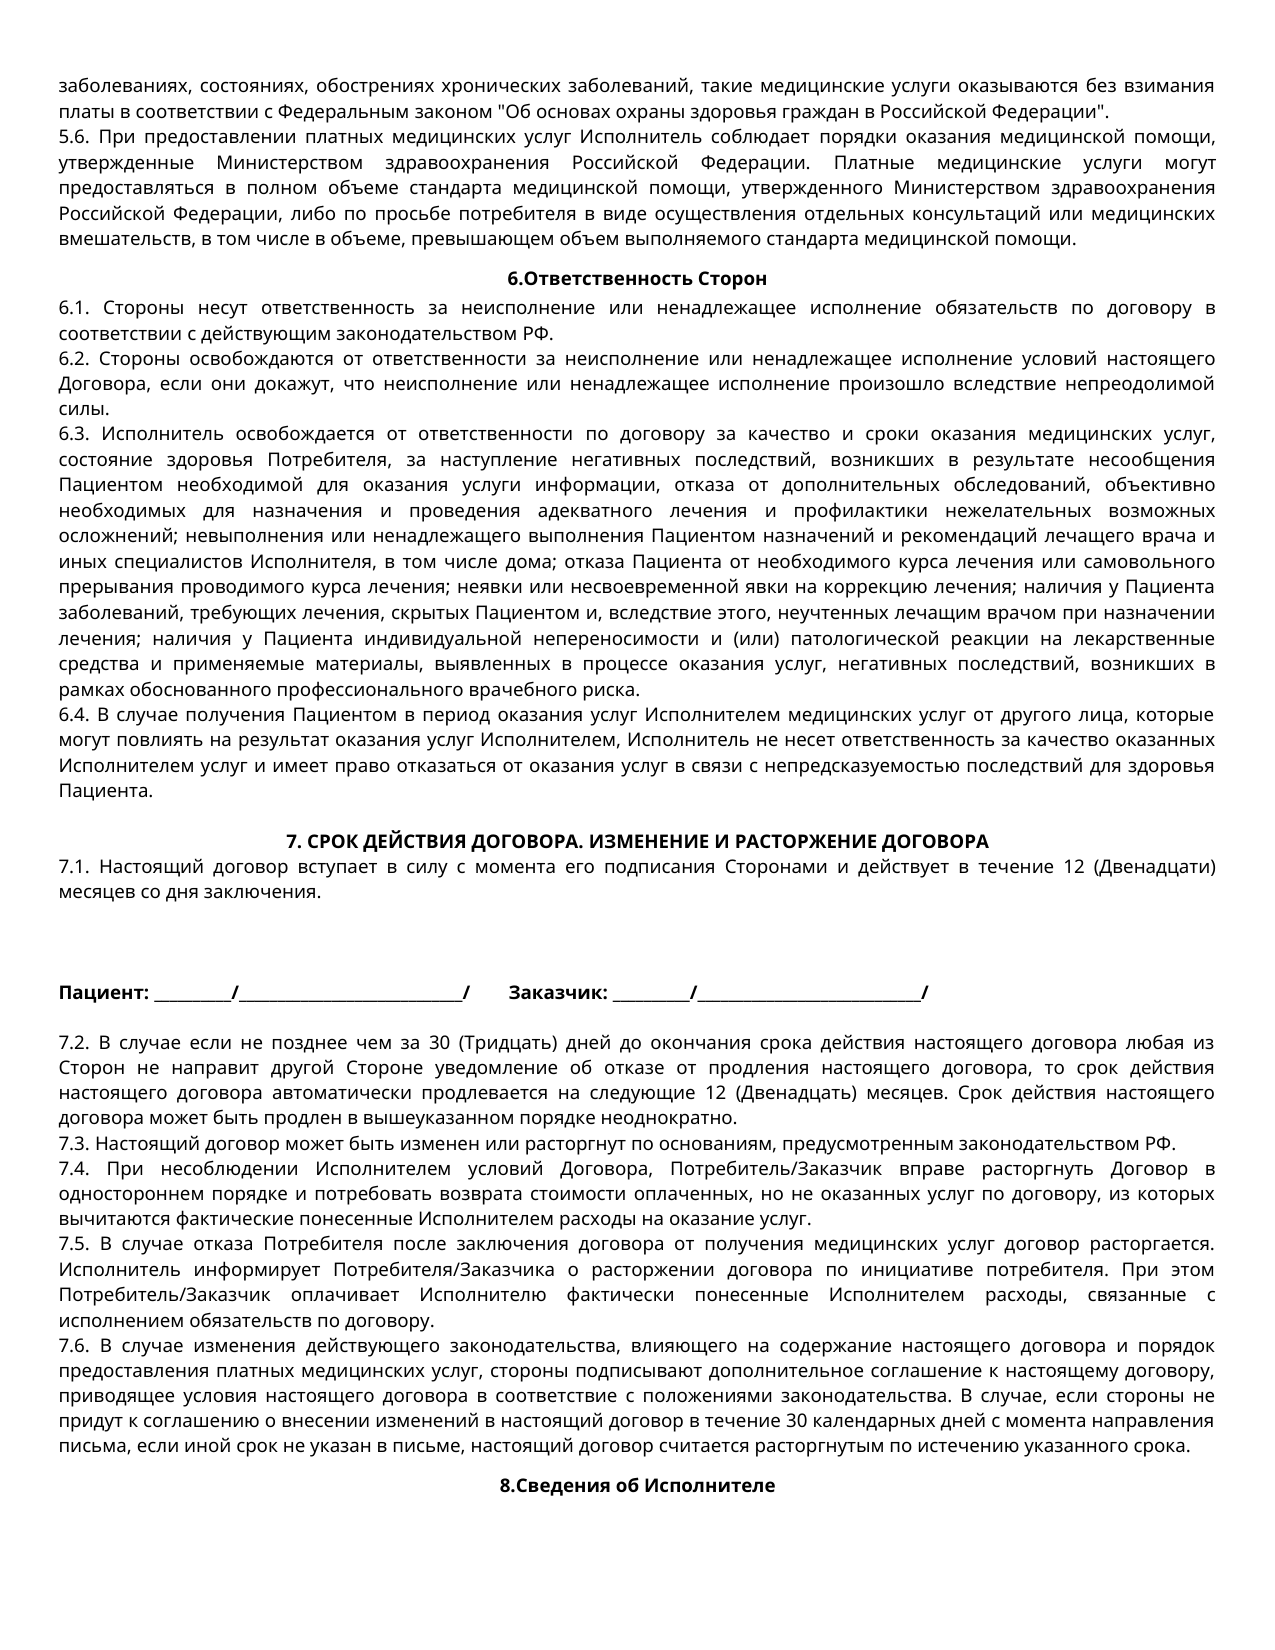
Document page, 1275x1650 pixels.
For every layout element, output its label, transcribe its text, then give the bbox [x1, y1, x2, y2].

text 7.2. В случае если не позднее чем за 30 (Тридцать) дней до окончания срока действия настоящего договора любая из Сторон не направит другой Стороне уведомление об отказе от продления настоящего договора, то срок действия настоящего договора автоматически продлевается на следующие 12 (Двенадцать) месяцев. Срок действия настоящего договора может быть продлен в вышеуказанном порядке неоднократно. [58, 1030, 1217, 1130]
text 7.3. Настоящий договор может быть изменен или расторгнут по основаниям, предусмотренным законодательством РФ. [58, 1130, 1217, 1155]
text 6.4. В случае получения Пациентом в период оказания услуг Исполнителем медицинских услуг от другого лица, которые могут повлиять на результат оказания услуг Исполнителем, Исполнитель не несет ответственность за качество оказанных Исполнителем услуг и имеет право отказаться от оказания услуг в связи с непредсказуемостью последствий для здоровья Пациента. [58, 702, 1217, 803]
text 6.1. Стороны несут ответственность за неисполнение или ненадлежащее исполнение обязательств по договору в соответствии с действующим законодательством РФ. [58, 294, 1217, 345]
text Пациент: __________/_____________________________/ Заказчик: __________/_____________________________/ [58, 979, 1217, 1005]
text 7.5. В случае отказа Потребителя после заключения договора от получения медицинских услуг договор расторгается. Исполнитель информирует Потребителя/Заказчика о расторжении договора по инициативе потребителя. При этом Потребитель/Заказчик оплачивает Исполнителю фактически понесенные Исполнителем расходы, связанные с исполнением обязательств по договору. [58, 1231, 1217, 1333]
text 7. СРОК ДЕЙСТВИЯ ДОГОВОРА. ИЗМЕНЕНИЕ И РАСТОРЖЕНИЕ ДОГОВОРА [58, 828, 1217, 853]
text 7.4. При несоблюдении Исполнителем условий Договора, Потребитель/Заказчик вправе расторгнуть Договор в одностороннем порядке и потребовать возврата стоимости оплаченных, но не оказанных услуг по договору, из которых вычитаются фактические понесенные Исполнителем расходы на оказание услуг. [58, 1155, 1217, 1231]
text 7.1. Настоящий договор вступает в силу с момента его подписания Сторонами и действует в течение 12 (Двенадцати) месяцев со дня заключения. [58, 853, 1217, 904]
text 7.6. В случае изменения действующего законодательства, влияющего на содержание настоящего договора и порядок предоставления платных медицинских услуг, стороны подписывают дополнительное соглашение к настоящему договору, приводящее условия настоящего договора в соответствие с положениями законодательства. В случае, если стороны не придут к соглашению о внесении изменений в настоящий договор в течение 30 календарных дней с момента направления письма, если иной срок не указан в письме, настоящий договор считается расторгнутым по истечению указанного срока. [58, 1333, 1217, 1458]
text 5.6. При предоставлении платных медицинских услуг Исполнитель соблюдает порядки оказания медицинской помощи, утвержденные Министерством здравоохранения Российской Федерации. Платные медицинские услуги могут предоставляться в полном объеме стандарта медицинской помощи, утвержденного Министерством здравоохранения Российской Федерации, либо по просьбе потребителя в виде осуществления отдельных консультаций или медицинских вмешательств, в том числе в объеме, превышающем объем выполняемого стандарта медицинской помощи. [58, 124, 1217, 251]
text 6.Ответственность Сторон [58, 266, 1217, 291]
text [58, 73, 1217, 124]
text 6.3. Исполнитель освобождается от ответственности по договору за качество и сроки оказания медицинских услуг, состояние здоровья Потребителя, за наступление негативных последствий, возникших в результате несообщения Пациентом необходимой для оказания услуги информации, отказа от дополнительных обследований, объективно необходимых для назначения и проведения адекватного лечения и профилактики нежелательных возможных осложнений; невыполнения или ненадлежащего выполнения Пациентом назначений и рекомендаций лечащего врача и иных специалистов Исполнителя, в том числе дома; отказа Пациента от необходимого курса лечения или самовольного прерывания проводимого курса лечения; неявки или несвоевременной явки на коррекцию лечения; наличия у Пациента заболеваний, требующих лечения, скрытых Пациентом и, вследствие этого, неучтенных лечащим врачом при назначении лечения; наличия у Пациента индивидуальной непереносимости и (или) патологической реакции на лекарственные средства и применяемые материалы, выявленных в процессе оказания услуг, негативных последствий, возникших в рамках обоснованного профессионального врачебного риска. [58, 421, 1217, 701]
text 6.2. Стороны освобождаются от ответственности за неисполнение или ненадлежащее исполнение условий настоящего Договора, если они докажут, что неисполнение или ненадлежащее исполнение произошло вследствие непреодолимой силы. [58, 345, 1217, 421]
text 8.Сведения об Исполнителе [58, 1472, 1217, 1498]
